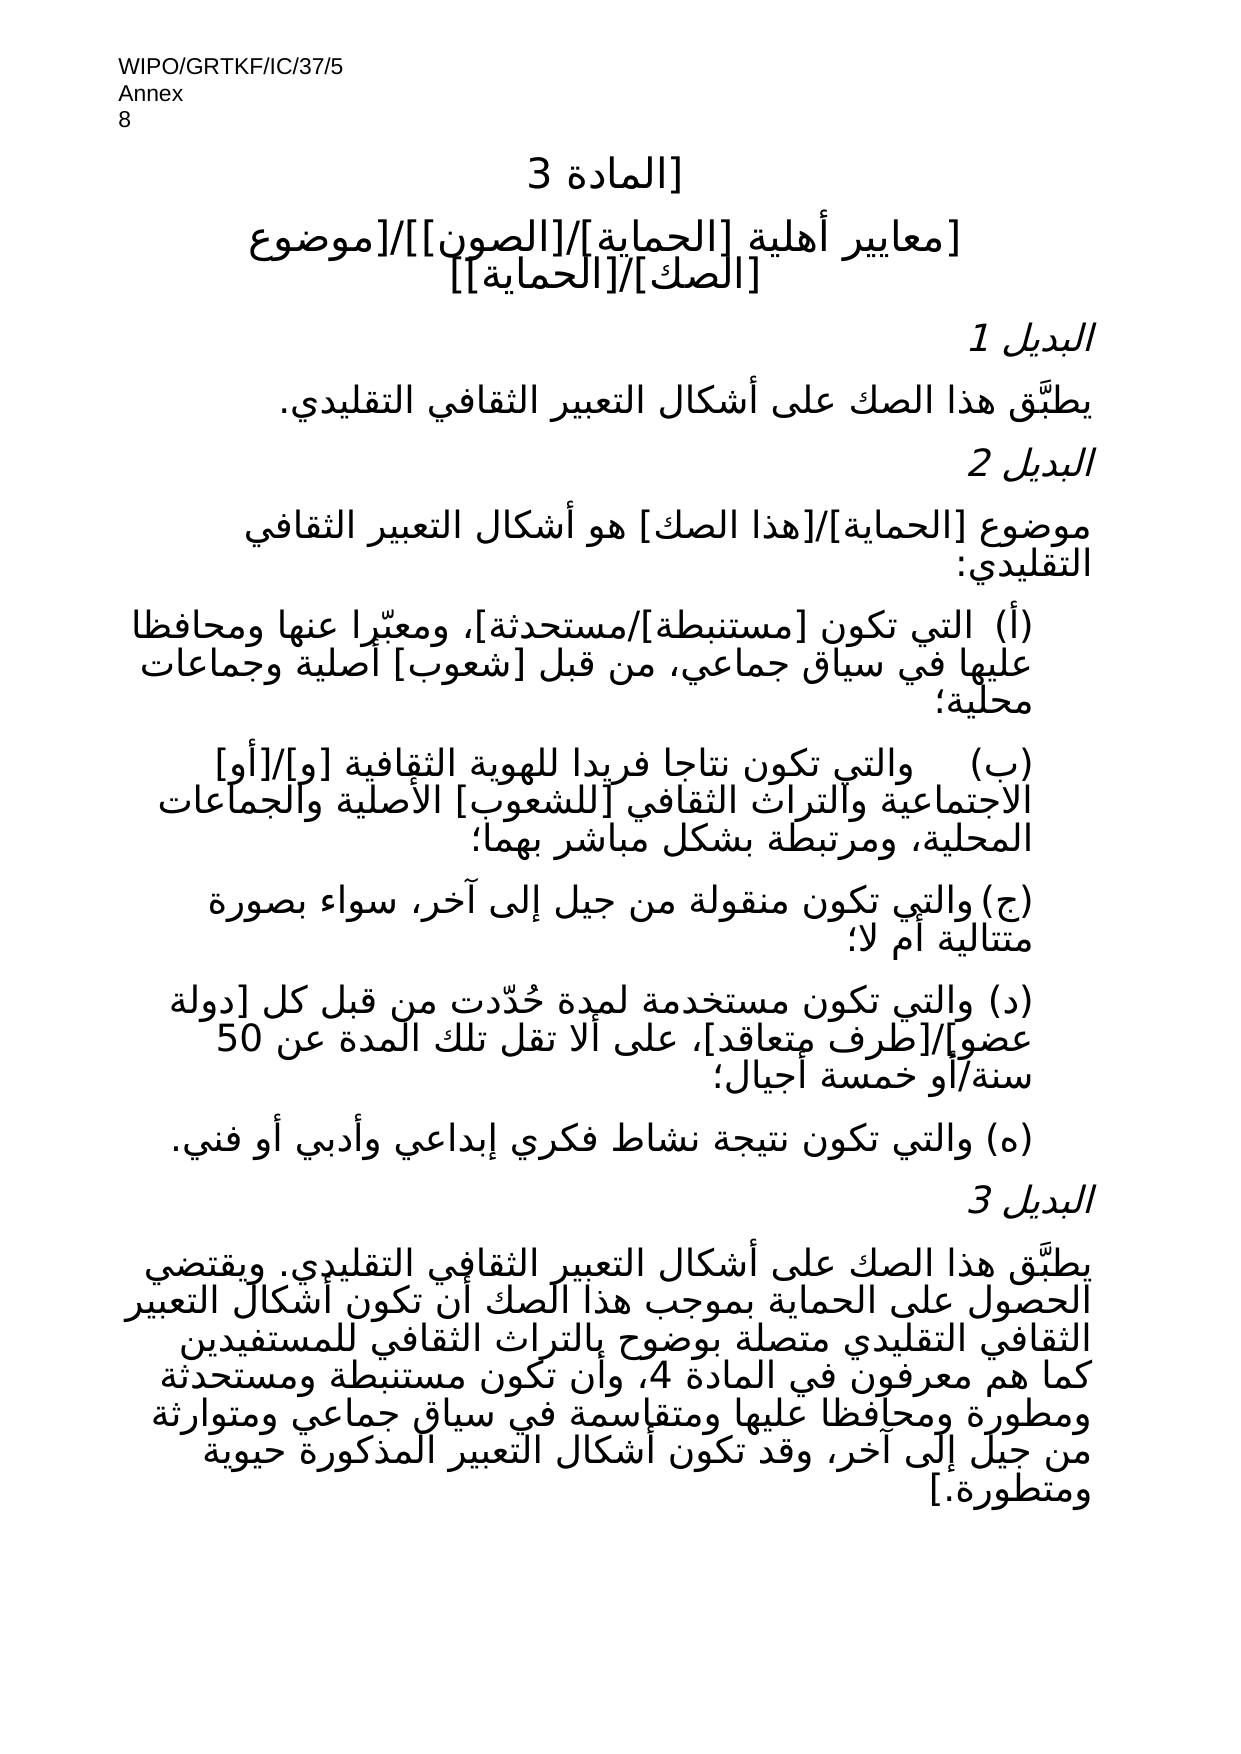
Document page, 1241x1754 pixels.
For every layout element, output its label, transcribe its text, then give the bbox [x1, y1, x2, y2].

text [المادة 3 [118, 158, 1092, 196]
text يطبَّق هذا الصك على أشكال التعبير الثقافي التقليدي. ويقتضي الحصول على الحماية بموجب هذا الصك أن تكون أشكال التعبير الثقافي التقليدي متصلة بوضوح بالتراث الثقافي للمستفيدين كما هم معرفون في المادة 4، وأن تكون مستنبطة ومستحدثة ومطورة ومحافظا عليها ومتقاسمة في سياق جماعي ومتوارثة من جيل إلى آخر، وقد تكون أشكال التعبير المذكورة حيوية ومتطورة.] [118, 1246, 1092, 1508]
text موضوع [الحماية]/[هذا الصك] هو أشكال التعبير الثقافي التقليدي: [118, 508, 1092, 583]
text البديل 2 [118, 446, 1092, 483]
text (ه) والتي تكون نتيجة نشاط فكري إبداعي وأدبي أو فني. [118, 1121, 1033, 1158]
text (ب) والتي تكون نتاجا فريدا للهوية الثقافية [و]/[أو] الاجتماعية والتراث الثقافي [للشعوب] الأصلية والجماعات المحلية، ومرتبطة بشكل مباشر بهما؛ [118, 746, 1033, 858]
text البديل 3 [118, 1183, 1092, 1221]
text (أ) التي تكون [مستنبطة]/مستحدثة]، ومعبّرا عنها ومحافظا عليها في سياق جماعي، من قبل [شعوب] أصلية وجماعات محلية؛ [118, 608, 1033, 721]
text (ج) والتي تكون منقولة من جيل إلى آخر، سواء بصورة متتالية أم لا؛ [118, 883, 1033, 958]
text [معايير أهلية [الحماية]/[الصون]]/[موضوع [الصك]/[الحماية]] [118, 221, 1092, 296]
text البديل 1 [118, 321, 1092, 358]
text (د) والتي تكون مستخدمة لمدة حُدّدت من قبل كل [دولة عضو]/[طرف متعاقد]، على ألا تقل تلك المدة عن 50 سنة/أو خمسة أجيال؛ [118, 983, 1033, 1096]
text يطبَّق هذا الصك على أشكال التعبير الثقافي التقليدي. [118, 383, 1092, 421]
